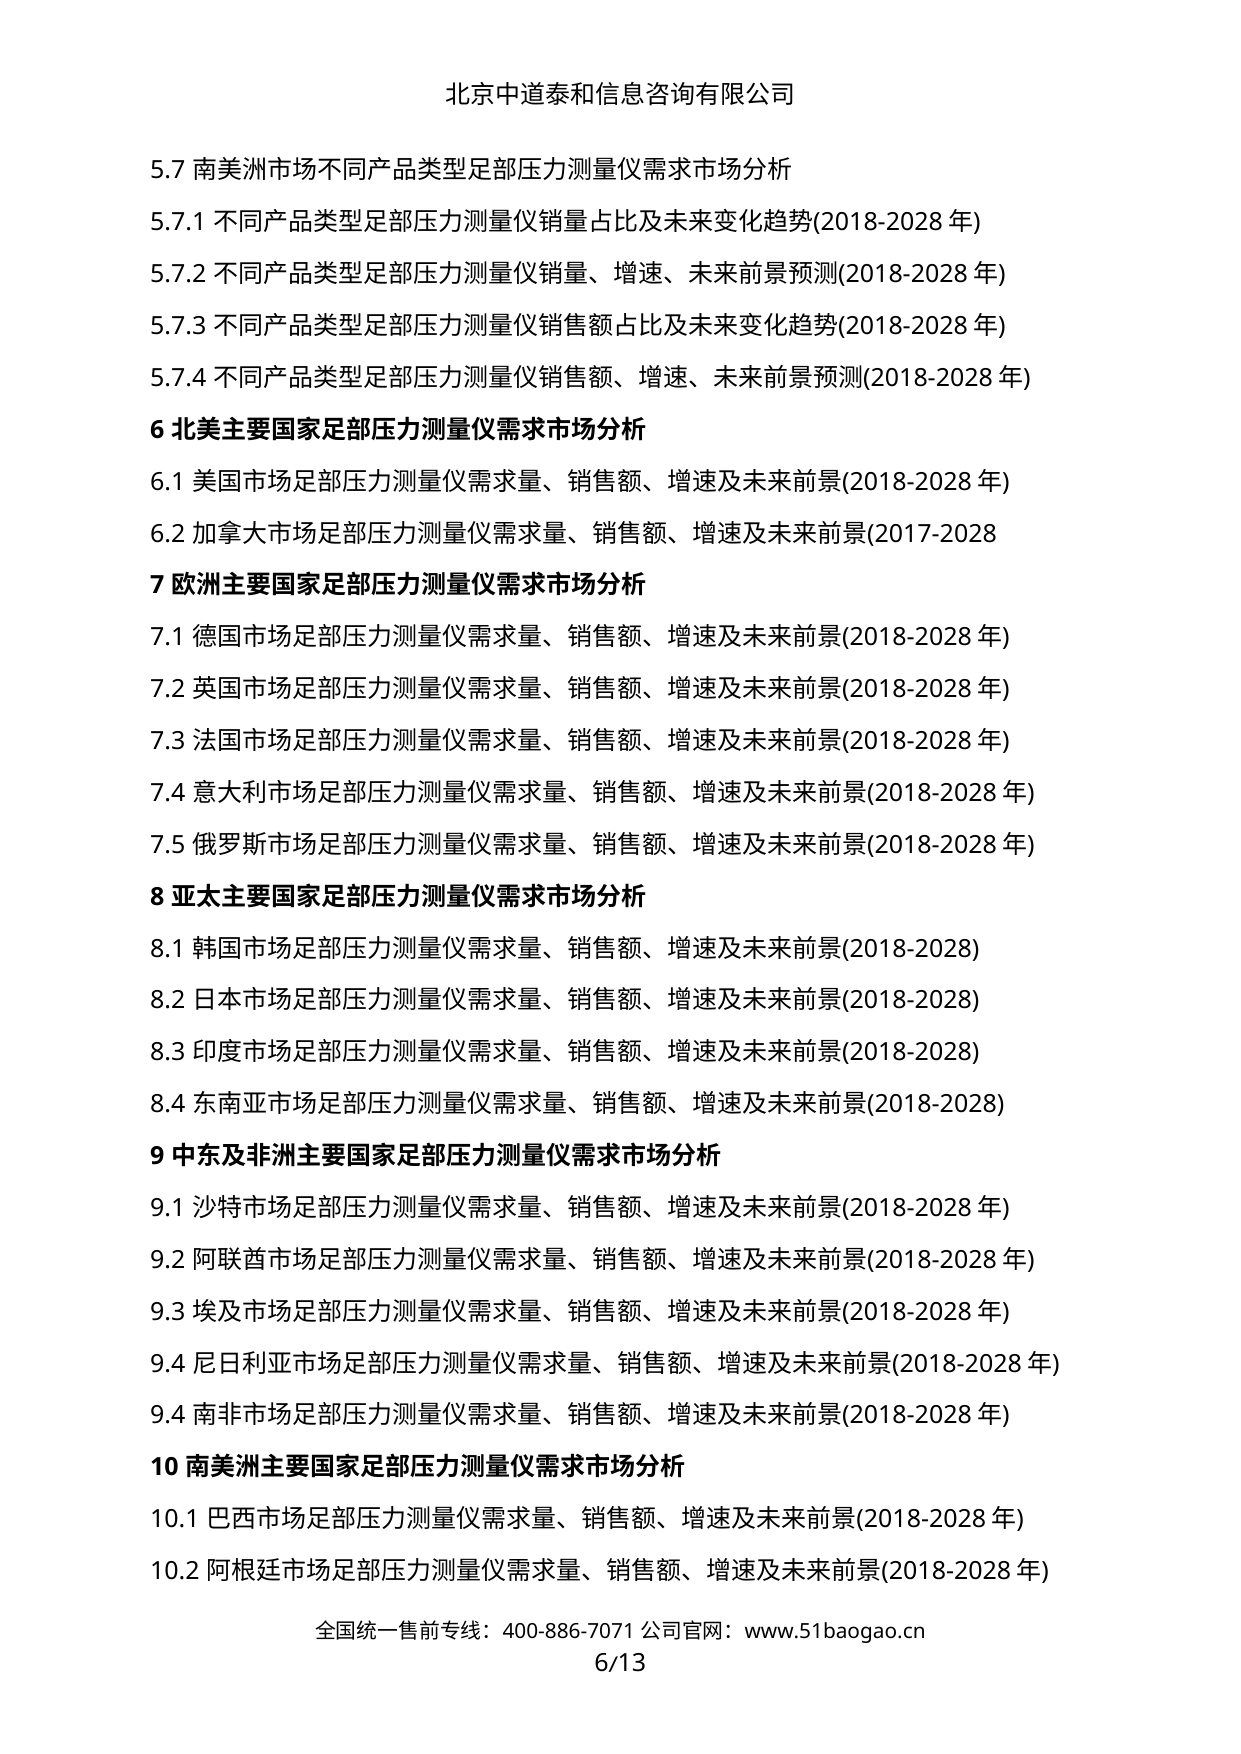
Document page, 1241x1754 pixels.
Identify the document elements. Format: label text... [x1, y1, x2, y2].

text 9.4 南非市场足部压力测量仪需求量、销售额、增速及未来前景(2018-2028年) [150, 1395, 1090, 1431]
text 6.2 加拿大市场足部压力测量仪需求量、销售额、增速及未来前景(2017-2028 [150, 513, 1090, 549]
text 9.4 尼日利亚市场足部压力测量仪需求量、销售额、增速及未来前景(2018-2028年) [150, 1343, 1090, 1379]
text 10.1 巴西市场足部压力测量仪需求量、销售额、增速及未来前景(2018-2028年) [150, 1499, 1090, 1535]
text 7 欧洲主要国家足部压力测量仪需求市场分析 [150, 565, 1090, 601]
text 7.3 法国市场足部压力测量仪需求量、销售额、增速及未来前景(2018-2028年) [150, 721, 1090, 757]
text 7.4 意大利市场足部压力测量仪需求量、销售额、增速及未来前景(2018-2028年) [150, 772, 1090, 809]
text 5.7.1 不同产品类型足部压力测量仪销量占比及未来变化趋势(2018-2028年) [150, 202, 1090, 238]
text 6 北美主要国家足部压力测量仪需求市场分析 [150, 409, 1090, 446]
text 8.4 东南亚市场足部压力测量仪需求量、销售额、增速及未来前景(2018-2028) [150, 1084, 1090, 1120]
text 5.7 南美洲市场不同产品类型足部压力测量仪需求市场分析 [150, 150, 1090, 186]
text 6.1 美国市场足部压力测量仪需求量、销售额、增速及未来前景(2018-2028年) [150, 461, 1090, 497]
text 7.2 英国市场足部压力测量仪需求量、销售额、增速及未来前景(2018-2028年) [150, 669, 1090, 705]
text 8 亚太主要国家足部压力测量仪需求市场分析 [150, 876, 1090, 912]
text 10 南美洲主要国家足部压力测量仪需求市场分析 [150, 1447, 1090, 1483]
text 8.1 韩国市场足部压力测量仪需求量、销售额、增速及未来前景(2018-2028) [150, 928, 1090, 964]
text 7.5 俄罗斯市场足部压力测量仪需求量、销售额、增速及未来前景(2018-2028年) [150, 824, 1090, 861]
text 9.1 沙特市场足部压力测量仪需求量、销售额、增速及未来前景(2018-2028年) [150, 1187, 1090, 1224]
text 7.1 德国市场足部压力测量仪需求量、销售额、增速及未来前景(2018-2028年) [150, 617, 1090, 653]
text 10.2 阿根廷市场足部压力测量仪需求量、销售额、增速及未来前景(2018-2028年) [150, 1551, 1090, 1587]
text 8.3 印度市场足部压力测量仪需求量、销售额、增速及未来前景(2018-2028) [150, 1032, 1090, 1068]
text 9 中东及非洲主要国家足部压力测量仪需求市场分析 [150, 1136, 1090, 1172]
text 5.7.3 不同产品类型足部压力测量仪销售额占比及未来变化趋势(2018-2028年) [150, 306, 1090, 342]
text 9.2 阿联酋市场足部压力测量仪需求量、销售额、增速及未来前景(2018-2028年) [150, 1239, 1090, 1276]
text 8.2 日本市场足部压力测量仪需求量、销售额、增速及未来前景(2018-2028) [150, 980, 1090, 1016]
text 9.3 埃及市场足部压力测量仪需求量、销售额、增速及未来前景(2018-2028年) [150, 1291, 1090, 1327]
text 5.7.4 不同产品类型足部压力测量仪销售额、增速、未来前景预测(2018-2028年) [150, 357, 1090, 394]
text 5.7.2 不同产品类型足部压力测量仪销量、增速、未来前景预测(2018-2028年) [150, 254, 1090, 290]
